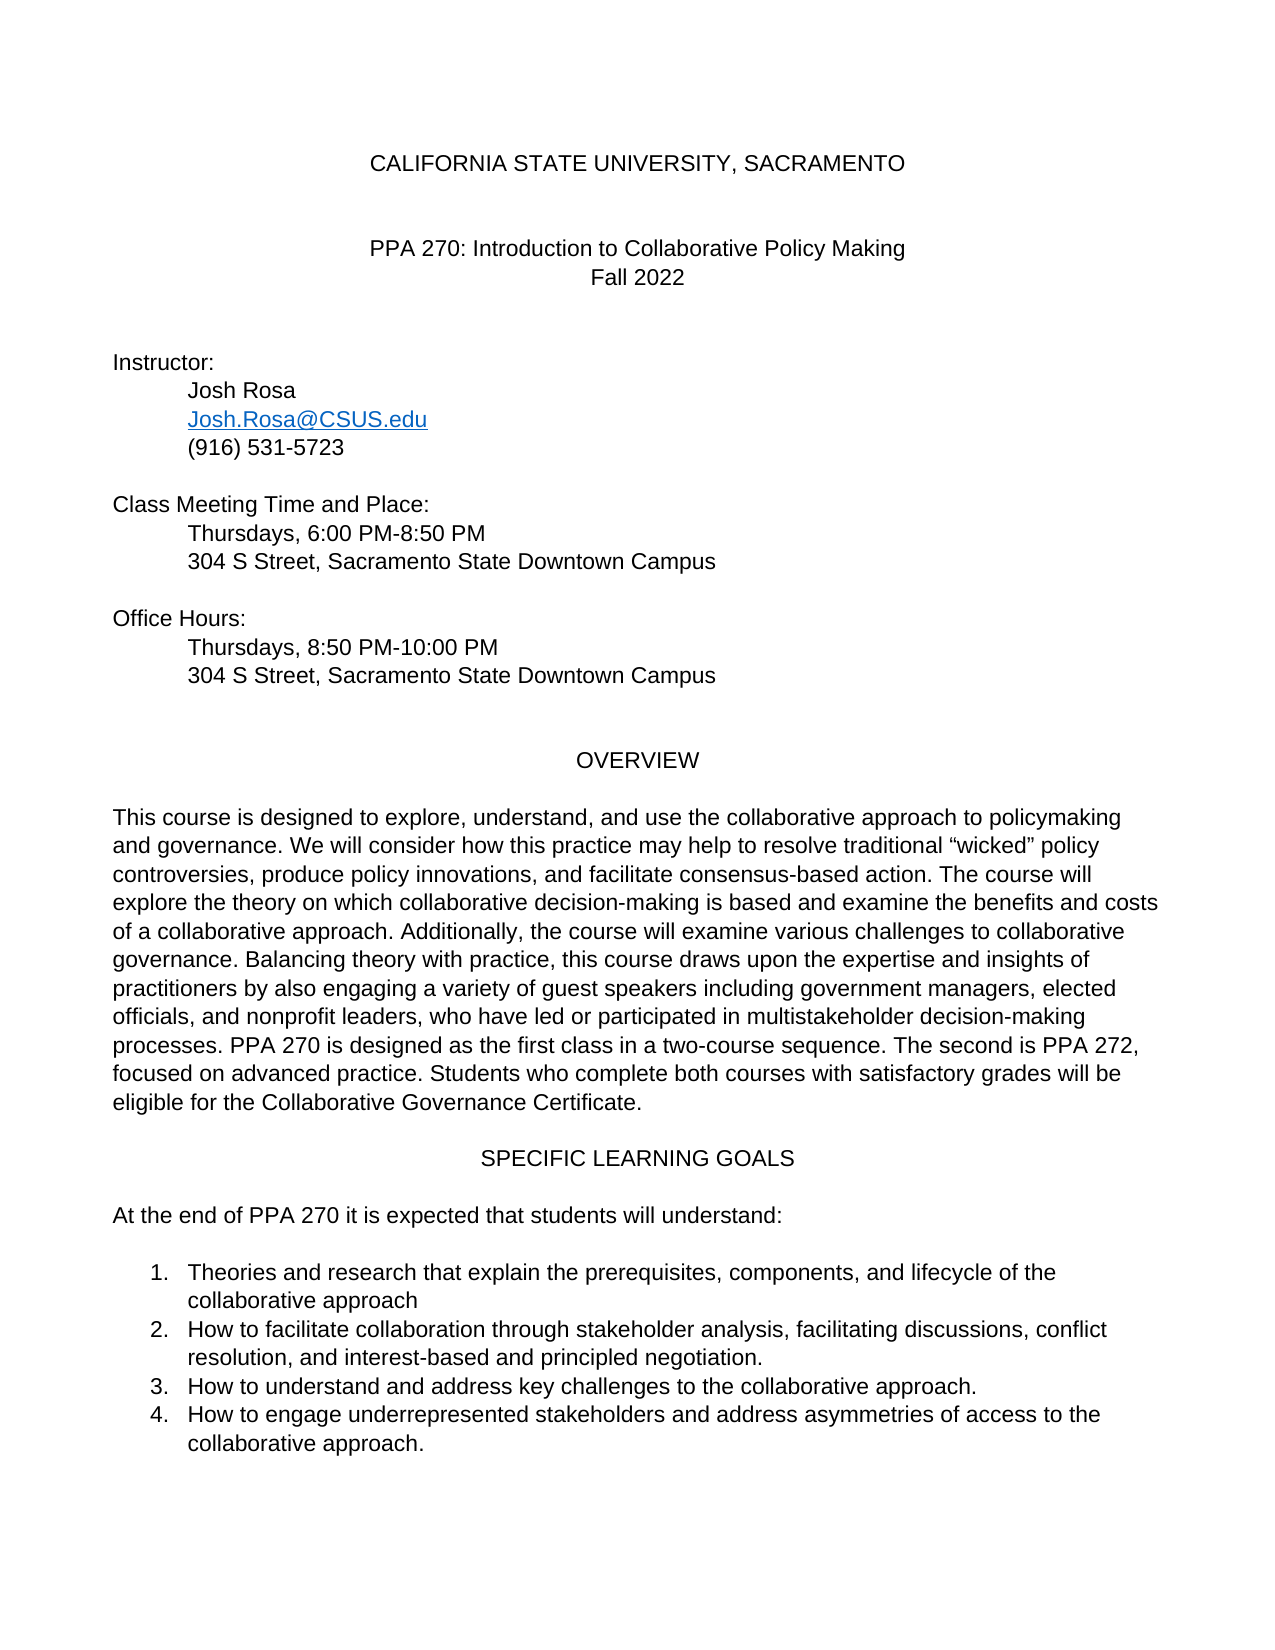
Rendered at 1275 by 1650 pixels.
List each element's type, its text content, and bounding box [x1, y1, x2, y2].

text Josh.Rosa@CSUS.edu [187, 406, 1162, 432]
text This course is designed to explore, understand, and use the collaborative approach to policymaking and governance. We will consider how this practice may help to resolve traditional “wicked” policy controversies, produce policy innovations, and facilitate consensus-based action. The course will explore the theory on which collaborative decision-making is based and examine the benefits and costs of a collaborative approach. Additionally, the course will examine various challenges to collaborative governance. Balancing theory with practice, this course draws upon the expertise and insights of practitioners by also engaging a variety of guest speakers including government managers, elected officials, and nonprofit leaders, who have led or participated in multistakeholder decision-making processes. PPA 270 is designed as the first class in a two-course sequence. The second is PPA 272, focused on advanced practice. Students who complete both courses with satisfactory grades will be eligible for the Collaborative Governance Certificate. [112, 804, 1162, 1115]
list Theories and research that explain the prerequisites, components, and lifecycle of the collaborative approach [150, 1259, 1162, 1314]
list How to facilitate collaboration through stakeholder analysis, facilitating discussions, conflict resolution, and interest-based and principled negotiation. [150, 1316, 1162, 1371]
text Class Meeting Time and Place: [112, 491, 1162, 518]
text CALIFORNIA STATE UNIVERSITY, SACRAMENTO [112, 150, 1162, 176]
text Office Hours: [112, 605, 1162, 631]
text 304 S Street, Sacramento State Downtown Campus [187, 548, 1162, 574]
text Thursdays, 6:00 PM-8:50 PM [187, 520, 1162, 546]
text Instructor: [112, 349, 1162, 375]
list How to engage underrepresented stakeholders and address asymmetries of access to the collaborative approach. [150, 1401, 1162, 1456]
text PPA 270: Introduction to Collaborative Policy Making [112, 235, 1162, 262]
text Fall 2022 [112, 264, 1162, 290]
text SPECIFIC LEARNING GOALS [112, 1145, 1162, 1172]
text Thursdays, 8:50 PM-10:00 PM [187, 633, 1162, 660]
text (916) 531-5723 [187, 434, 1162, 461]
text At the end of PPA 270 it is expected that students will understand: [112, 1202, 1162, 1228]
text OVERVIEW [112, 747, 1162, 773]
text Josh Rosa [187, 377, 1162, 404]
list How to understand and address key challenges to the collaborative approach. [150, 1373, 1162, 1399]
text 304 S Street, Sacramento State Downtown Campus [187, 662, 1162, 688]
